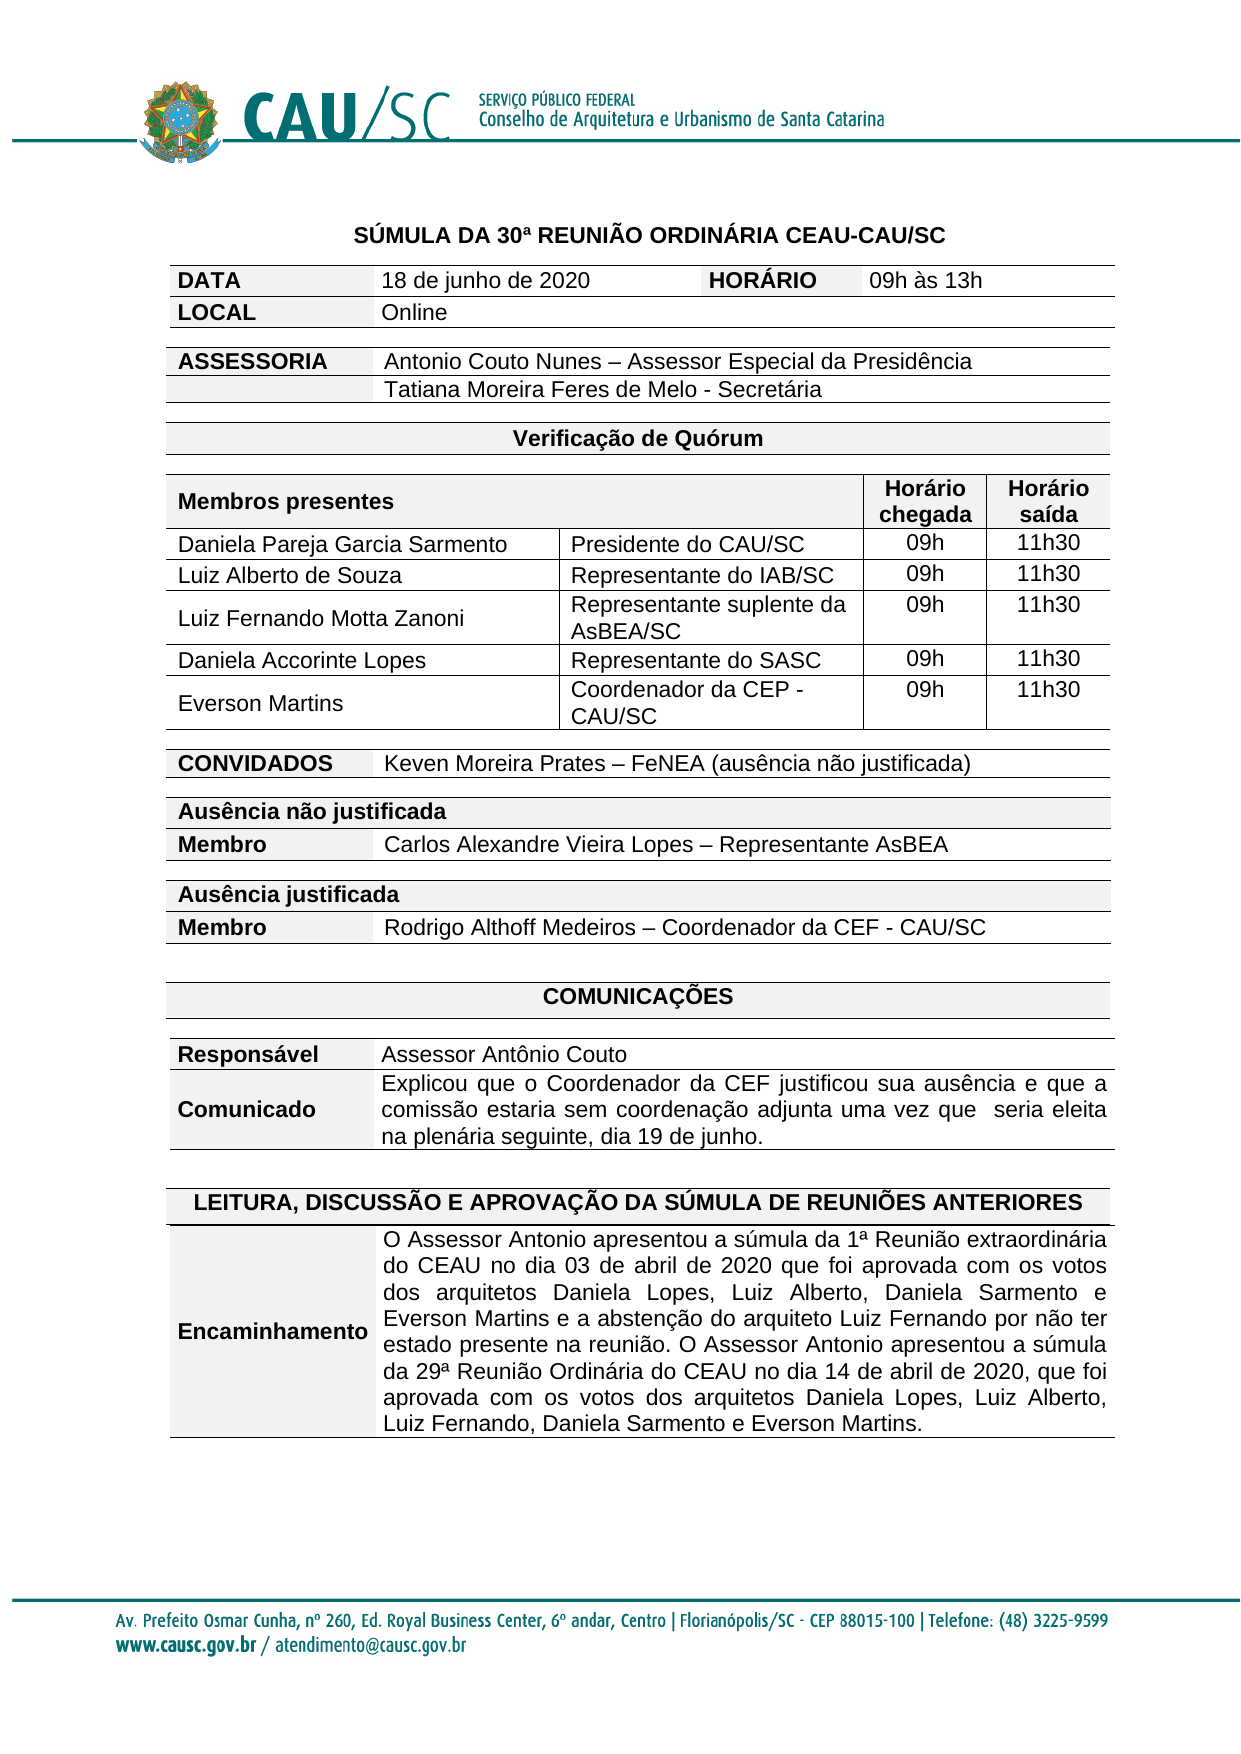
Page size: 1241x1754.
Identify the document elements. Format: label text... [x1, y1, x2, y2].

table_cell 11h30 [987, 676, 1110, 729]
table_cell Daniela Pareja Garcia Sarmento [166, 529, 559, 559]
table_cell Luiz Alberto de Souza [166, 560, 559, 590]
table_cell Daniela Accorinte Lopes [166, 645, 559, 675]
table_header Encaminhamento [170, 1226, 376, 1437]
table_cell Representante do IAB/SC [560, 560, 863, 590]
table_header Horário saída [987, 475, 1110, 528]
table_header DATA [170, 266, 374, 296]
table_cell Membro [166, 912, 373, 943]
table_cell Luiz Fernando Motta Zanoni [166, 591, 559, 644]
table_cell 11h30 [987, 591, 1110, 644]
table_cell Representante suplente da AsBEA/SC [560, 591, 863, 644]
table_header Keven Moreira Prates – FeNEA (ausência não justificada) [373, 750, 1110, 777]
table_cell Everson Martins [166, 676, 559, 729]
table_cell 09h [864, 591, 986, 644]
table_cell [166, 376, 373, 402]
table_cell 09h [864, 560, 986, 590]
table_header Ausência não justificada [166, 798, 1111, 828]
table_cell Representante do SASC [560, 645, 863, 675]
table_cell Coordenador da CEP - CAU/SC [560, 676, 863, 729]
table_header CONVIDADOS [166, 750, 373, 777]
table_cell Online [374, 297, 1115, 327]
table_header Verificação de Quórum [166, 423, 1110, 454]
table_cell 11h30 [987, 645, 1110, 675]
table_header O Assessor Antonio apresentou a súmula da 1ª Reunião extraordinária do CEAU no dia 03 de abril de 2020 que foi aprovada com os votos dos arquitetos Daniela Lopes, Luiz Alberto, Daniela Sarmento e Everson Martins e a abstenção do arquiteto Luiz Fernando por não ter estado presente na reunião. O Assessor Antonio apresentou a súmula da 29ª Reunião Ordinária do CEAU no dia 14 de abril de 2020, que foi aprovada com os votos dos arquitetos Daniela Lopes, Luiz Alberto, Luiz Fernando, Daniela Sarmento e Everson Martins. [376, 1226, 1115, 1437]
table_header LEITURA, DISCUSSÃO E APROVAÇÃO DA SÚMULA DE REUNIÕES ANTERIORES [166, 1189, 1110, 1224]
table_cell 11h30 [987, 560, 1110, 590]
table_cell 09h [864, 529, 986, 559]
picture [11, 0, 1241, 1747]
table_header 09h às 13h [862, 266, 1115, 296]
table_header COMUNICAÇÕES [166, 983, 1110, 1017]
table_header Assessor Antônio Couto [374, 1039, 1115, 1069]
table_cell Rodrigo Althoff Medeiros – Coordenador da CEF - CAU/SC [373, 912, 1111, 943]
table_header Horário chegada [864, 475, 986, 528]
table_header Ausência justificada [166, 881, 1111, 911]
table_cell Carlos Alexandre Vieira Lopes – Representante AsBEA [373, 829, 1111, 860]
table_header Membros presentes [166, 475, 863, 528]
table_header Responsável [170, 1039, 374, 1069]
table_cell Presidente do CAU/SC [560, 529, 863, 559]
table_cell Tatiana Moreira Feres de Melo - Secretária [373, 376, 1110, 402]
table_cell LOCAL [170, 297, 374, 327]
list SÚMULA DA 30ª REUNIÃO ORDINÁRIA CEAU-CAU/SC [177, 222, 1122, 248]
table_cell Comunicado [170, 1070, 374, 1149]
table_cell 09h [864, 676, 986, 729]
table_cell Membro [166, 829, 373, 860]
table_cell Explicou que o Coordenador da CEF justificou sua ausência e que a comissão estaria sem coordenação adjunta uma vez que seria eleita na plenária seguinte, dia 19 de junho. [374, 1070, 1115, 1149]
table_header ASSESSORIA [166, 348, 373, 375]
table_header 18 de junho de 2020 [374, 266, 701, 296]
table_cell 09h [864, 645, 986, 675]
table_header HORÁRIO [701, 266, 862, 296]
table_header Antonio Couto Nunes – Assessor Especial da Presidência [373, 348, 1110, 375]
table_cell 11h30 [987, 529, 1110, 559]
